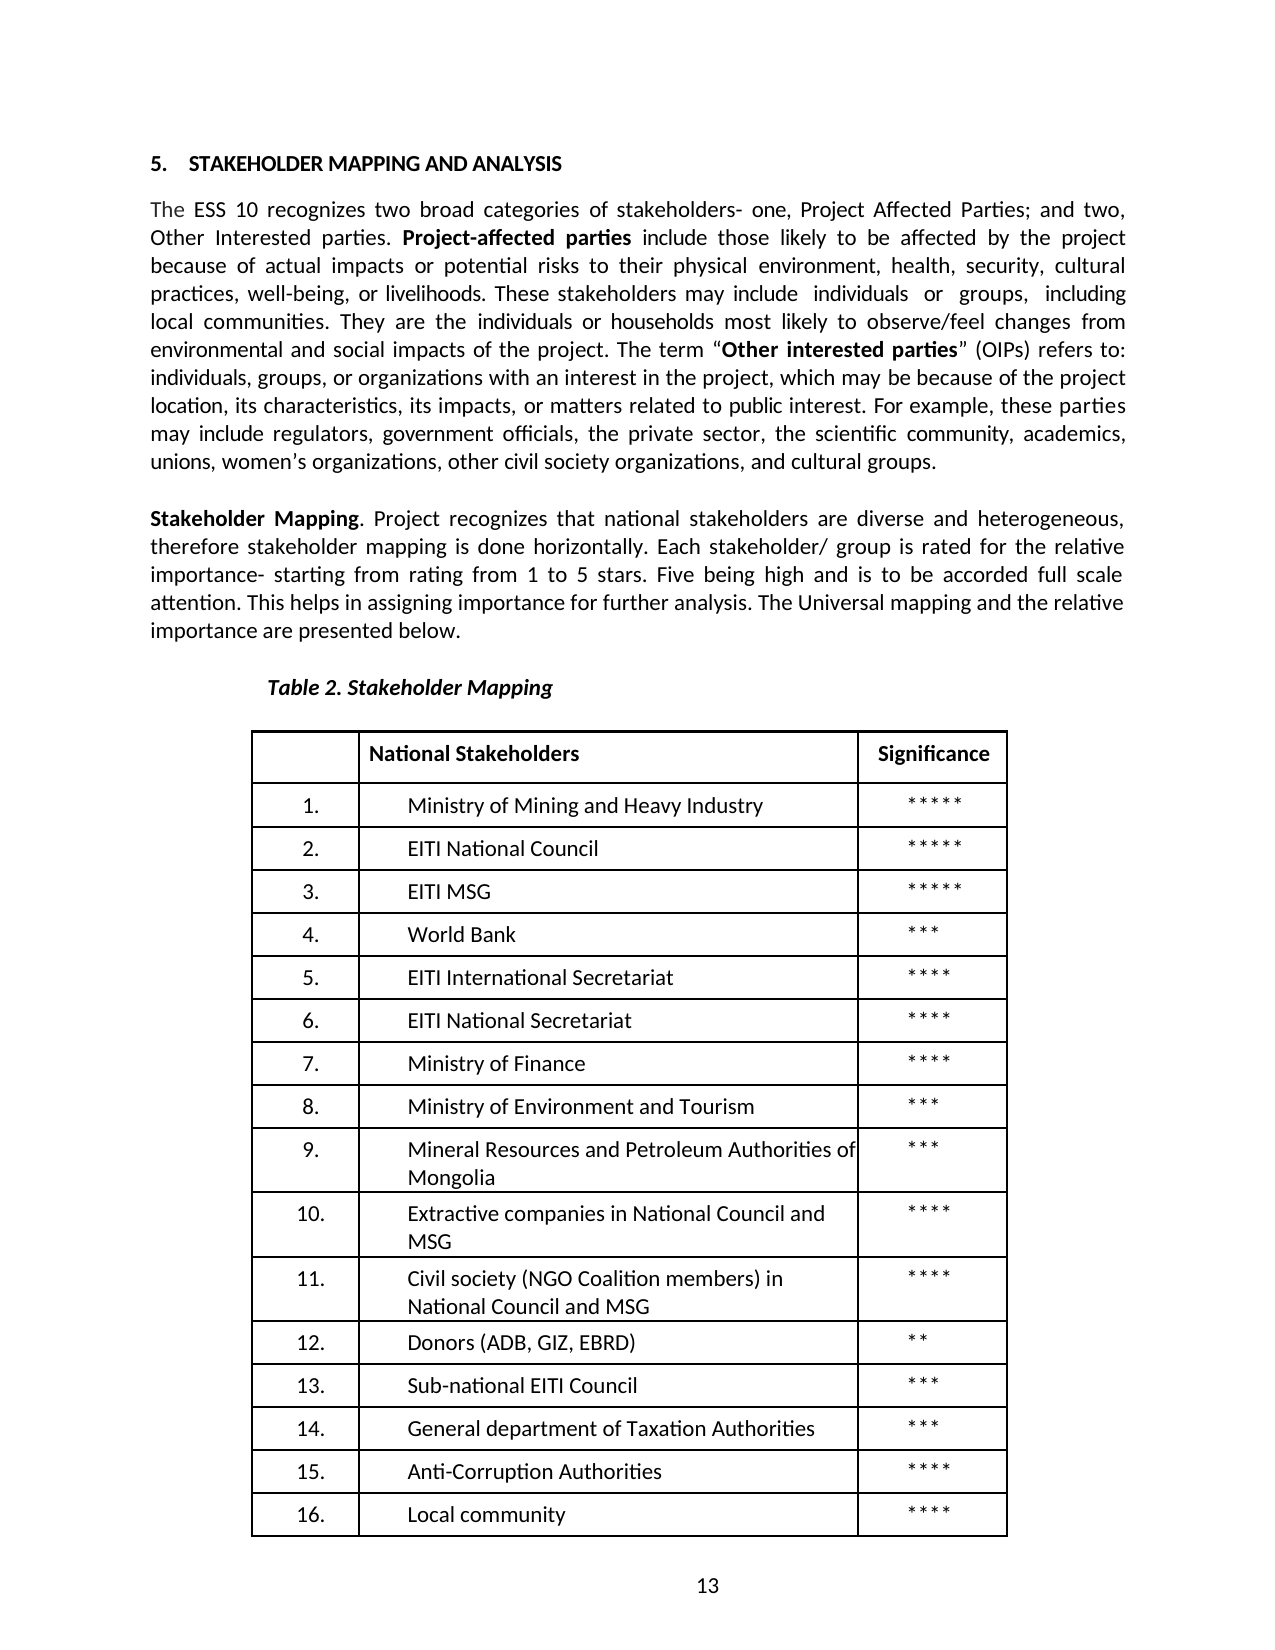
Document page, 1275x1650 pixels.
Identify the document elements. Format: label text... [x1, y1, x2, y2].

table_cell EITI MSG [360, 871, 857, 912]
table_cell 8. [253, 1086, 358, 1127]
table_cell EITI National Council [360, 828, 857, 869]
table_cell Civil society (NGO Coalition members) in National Council and MSG [360, 1258, 857, 1320]
table_cell *** [859, 1129, 1006, 1191]
table_cell 4. [253, 914, 358, 955]
table_cell General department of Taxation Authorities [360, 1408, 857, 1449]
table_header Significance [859, 733, 1006, 782]
table_cell EITI International Secretariat [360, 957, 857, 998]
table_cell 15. [253, 1451, 358, 1492]
text The ESS 10 recognizes two broad categories of stakeholders- one, Project Affected Parties; and two, Other Interested parties. Project-affected parties include those likely to be affected by the project because of actual impacts or potential risks to their physical environment, health, security, cultural practices, well-being, or livelihoods. These stakeholders may include individuals or groups, including local communities. They are the individuals or households most likely to observe/feel changes from environmental and social impacts of the project. The term “Other interested parties” (OIPs) refers to: individuals, groups, or organizations with an interest in the project, which may be because of the project location, its characteristics, its impacts, or matters related to public interest. For example, these parties may include regulators, government officials, the private sector, the scientific community, academics, unions, women’s organizations, other civil society organizations, and cultural groups. [150, 195, 1126, 475]
table_cell 1. [253, 784, 358, 826]
table_header [253, 733, 358, 782]
table_cell 2. [253, 828, 358, 869]
table_cell **** [859, 1494, 1006, 1534]
table_cell 7. [253, 1043, 358, 1084]
table_cell *** [859, 1408, 1006, 1449]
table_cell ***** [859, 828, 1006, 869]
table_cell World Bank [360, 914, 857, 955]
table_cell **** [859, 1000, 1006, 1041]
table_cell EITI National Secretariat [360, 1000, 857, 1041]
table_cell Ministry of Finance [360, 1043, 857, 1084]
table_cell 5. [253, 957, 358, 998]
table_cell 12. [253, 1322, 358, 1363]
table_cell Sub-national EITI Council [360, 1365, 857, 1406]
table_cell **** [859, 1193, 1006, 1256]
table_cell 10. [253, 1193, 358, 1256]
table_cell Donors (ADB, GIZ, EBRD) [360, 1322, 857, 1363]
table_cell 13. [253, 1365, 358, 1406]
table_cell 6. [253, 1000, 358, 1041]
table_cell 14. [253, 1408, 358, 1449]
table_cell **** [859, 1043, 1006, 1084]
text Table 2. Stakeholder Mapping [267, 673, 1275, 701]
table_cell Ministry of Mining and Heavy Industry [360, 784, 857, 826]
table_cell 3. [253, 871, 358, 912]
table_cell Local community [360, 1494, 857, 1534]
table_cell 11. [253, 1258, 358, 1320]
table_cell ** [859, 1322, 1006, 1363]
table_cell Ministry of Environment and Tourism [360, 1086, 857, 1127]
table_cell Mineral Resources and Petroleum Authorities of Mongolia [360, 1129, 857, 1191]
table_header National Stakeholders [360, 733, 857, 782]
table_cell ***** [859, 871, 1006, 912]
text Stakeholder Mapping. Project recognizes that national stakeholders are diverse and heterogeneous, therefore stakeholder mapping is done horizontally. Each stakeholder/ group is rated for the relative importance- starting from rating from 1 to 5 stars. Five being high and is to be accorded full scale attention. This helps in assigning importance for further analysis. The Universal mapping and the relative importance are presented below. [150, 504, 1126, 644]
table_cell Anti-Corruption Authorities [360, 1451, 857, 1492]
table_cell **** [859, 1451, 1006, 1492]
table_cell ***** [859, 784, 1006, 826]
table_cell **** [859, 1258, 1006, 1320]
table_cell 9. [253, 1129, 358, 1191]
table_cell *** [859, 1365, 1006, 1406]
table_cell *** [859, 1086, 1006, 1127]
table_cell Extractive companies in National Council and MSG [360, 1193, 857, 1256]
table_cell **** [859, 957, 1006, 998]
table_cell *** [859, 914, 1006, 955]
subtitle STAKEHOLDER MAPPING AND ANALYSIS [150, 150, 1034, 177]
table_cell 16. [253, 1494, 358, 1534]
